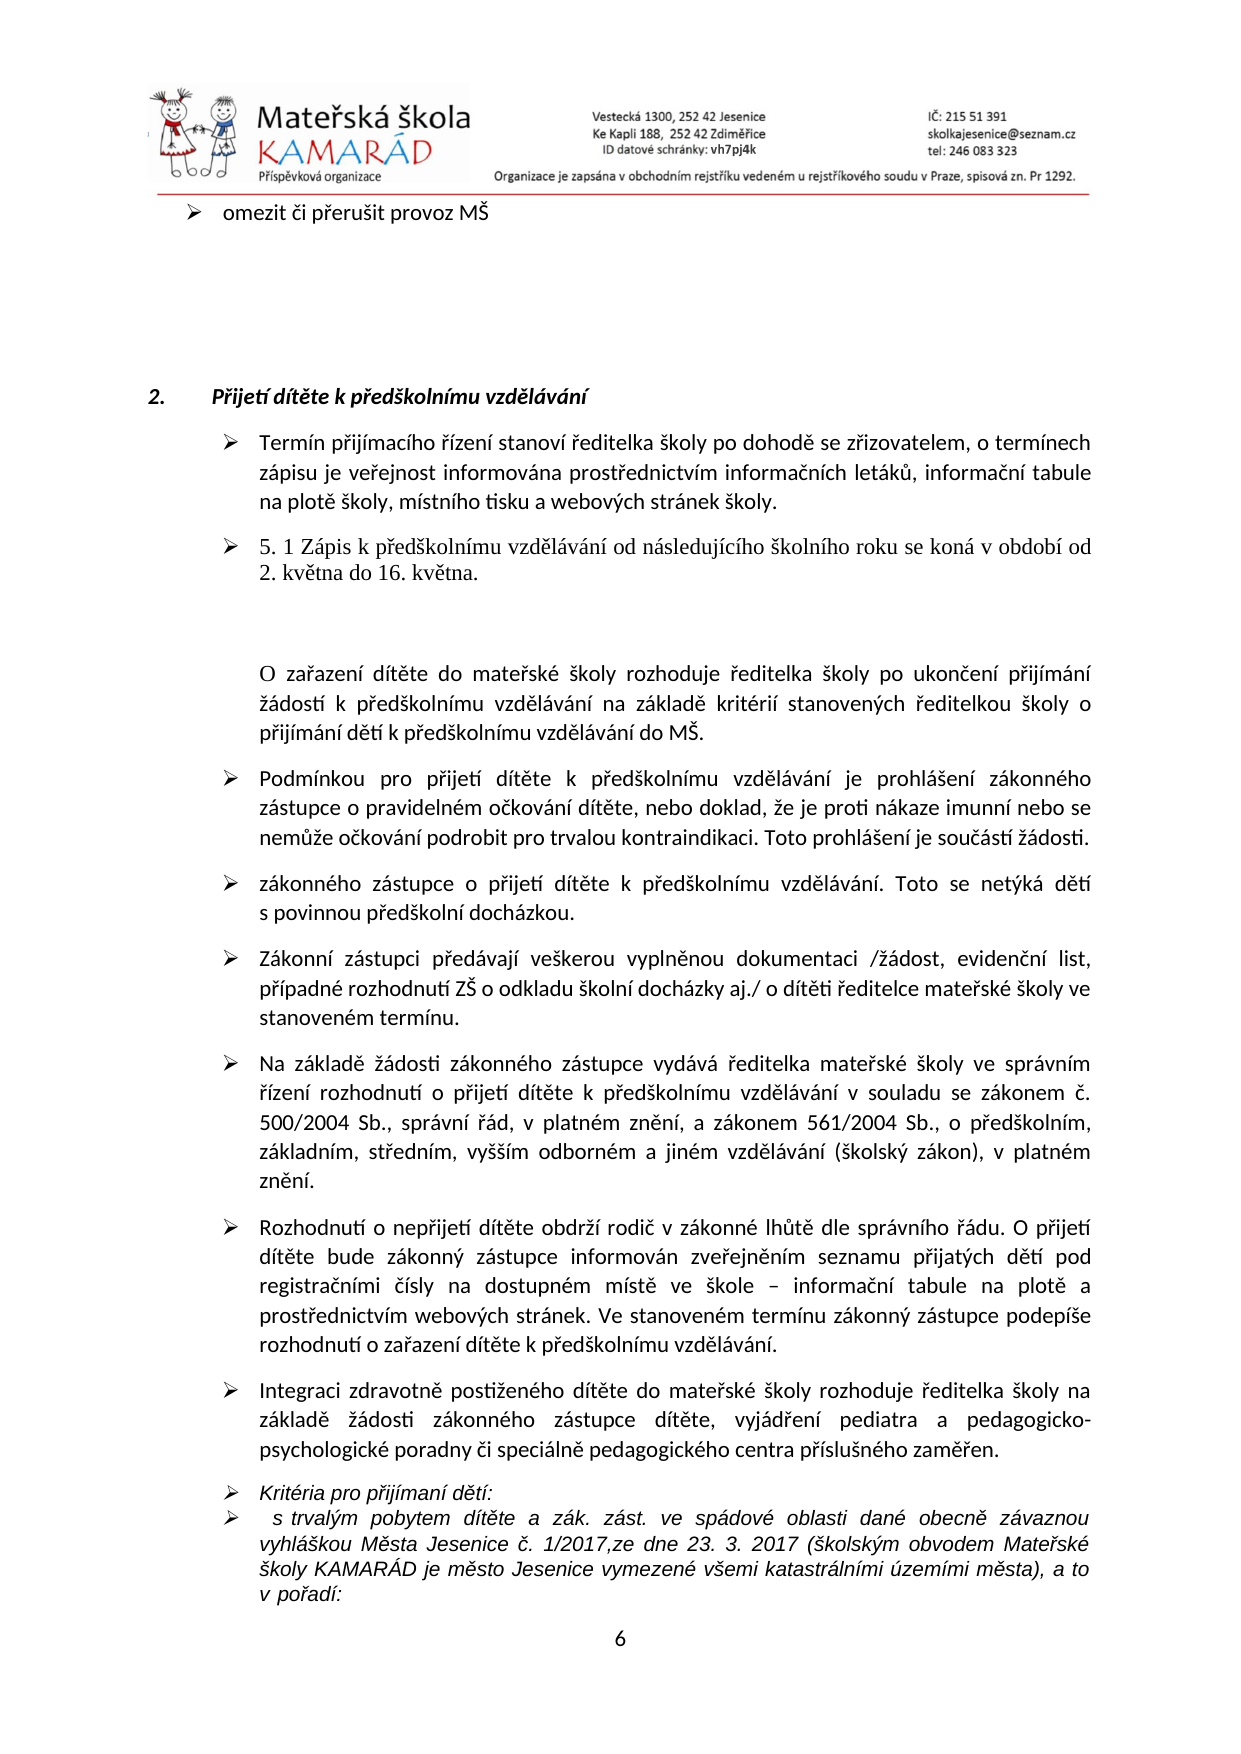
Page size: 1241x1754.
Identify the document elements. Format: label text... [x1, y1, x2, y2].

list Přijetí dítěte k předškolnímu vzdělávání [148, 382, 1093, 410]
list s trvalým pobytem dítěte a zák. zást. ve spádové oblasti dané obecně závaznou vyhláškou Města Jesenice č. 1/2017,ze dne 23. 3. 2017 (školským obvodem Mateřské školy KAMARÁD je město Jesenice vymezené všemi katastrálními územími města), a to v pořadí: [222, 1506, 1093, 1606]
list Integraci zdravotně postiženého dítěte do mateřské školy rozhoduje ředitelka školy na základě žádosti zákonného zástupce dítěte, vyjádření pediatra a pedagogicko- psychologické poradny či speciálně pedagogického centra příslušného zaměřen. [222, 1376, 1093, 1463]
text O zařazení dítěte do mateřské školy rozhoduje ředitelka školy po ukončení přijímání žádostí k předškolnímu vzdělávání na základě kritérií stanovených ředitelkou školy o přijímání dětí k předškolnímu vzdělávání do MŠ. [259, 659, 1093, 746]
list Termín přijímacího řízení stanoví ředitelka školy po dohodě se zřizovatelem, o termínech zápisu je veřejnost informována prostřednictvím informačních letáků, informační tabule na plotě školy, místního tisku a webových stránek školy. [222, 428, 1093, 515]
list 5. 1 Zápis k předškolnímu vzdělávání od následujícího školního roku se koná v období od 2. května do 16. května. [222, 533, 1093, 586]
list omezit či přerušit provoz MŠ [185, 199, 1093, 226]
list Rozhodnutí o nepřijetí dítěte obdrží rodič v zákonné lhůtě dle správního řádu. O přijetí dítěte bude zákonný zástupce informován zveřejněním seznamu přijatých dětí pod registračními čísly na dostupném místě ve škole – informační tabule na plotě a prostřednictvím webových stránek. Ve stanoveném termínu zákonný zástupce podepíše rozhodnutí o zařazení dítěte k předškolnímu vzdělávání. [222, 1213, 1093, 1358]
list Kritéria pro přijímaní dětí: [222, 1481, 1093, 1505]
list Zákonní zástupci předávají veškerou vyplněnou dokumentaci /žádost, evidenční list, případné rozhodnutí ZŠ o odkladu školní docházky aj./ o dítěti ředitelce mateřské školy ve stanoveném termínu. [222, 944, 1093, 1031]
list zákonného zástupce o přijetí dítěte k předškolnímu vzdělávání. Toto se netýká dětí s povinnou předškolní docházkou. [222, 869, 1093, 926]
picture [147, 73, 1093, 199]
list Na základě žádosti zákonného zástupce vydává ředitelka mateřské školy ve správním řízení rozhodnutí o přijetí dítěte k předškolnímu vzdělávání v souladu se zákonem č. 500/2004 Sb., správní řád, v platném znění, a zákonem 561/2004 Sb., o předškolním, základním, středním, vyšším odborném a jiném vzdělávání (školský zákon), v platném znění. [222, 1049, 1093, 1194]
list Podmínkou pro přijetí dítěte k předškolnímu vzdělávání je prohlášení zákonného zástupce o pravidelném očkování dítěte, nebo doklad, že je proti nákaze imunní nebo se nemůže očkování podrobit pro trvalou kontraindikaci. Toto prohlášení je součástí žádosti. [222, 764, 1093, 851]
